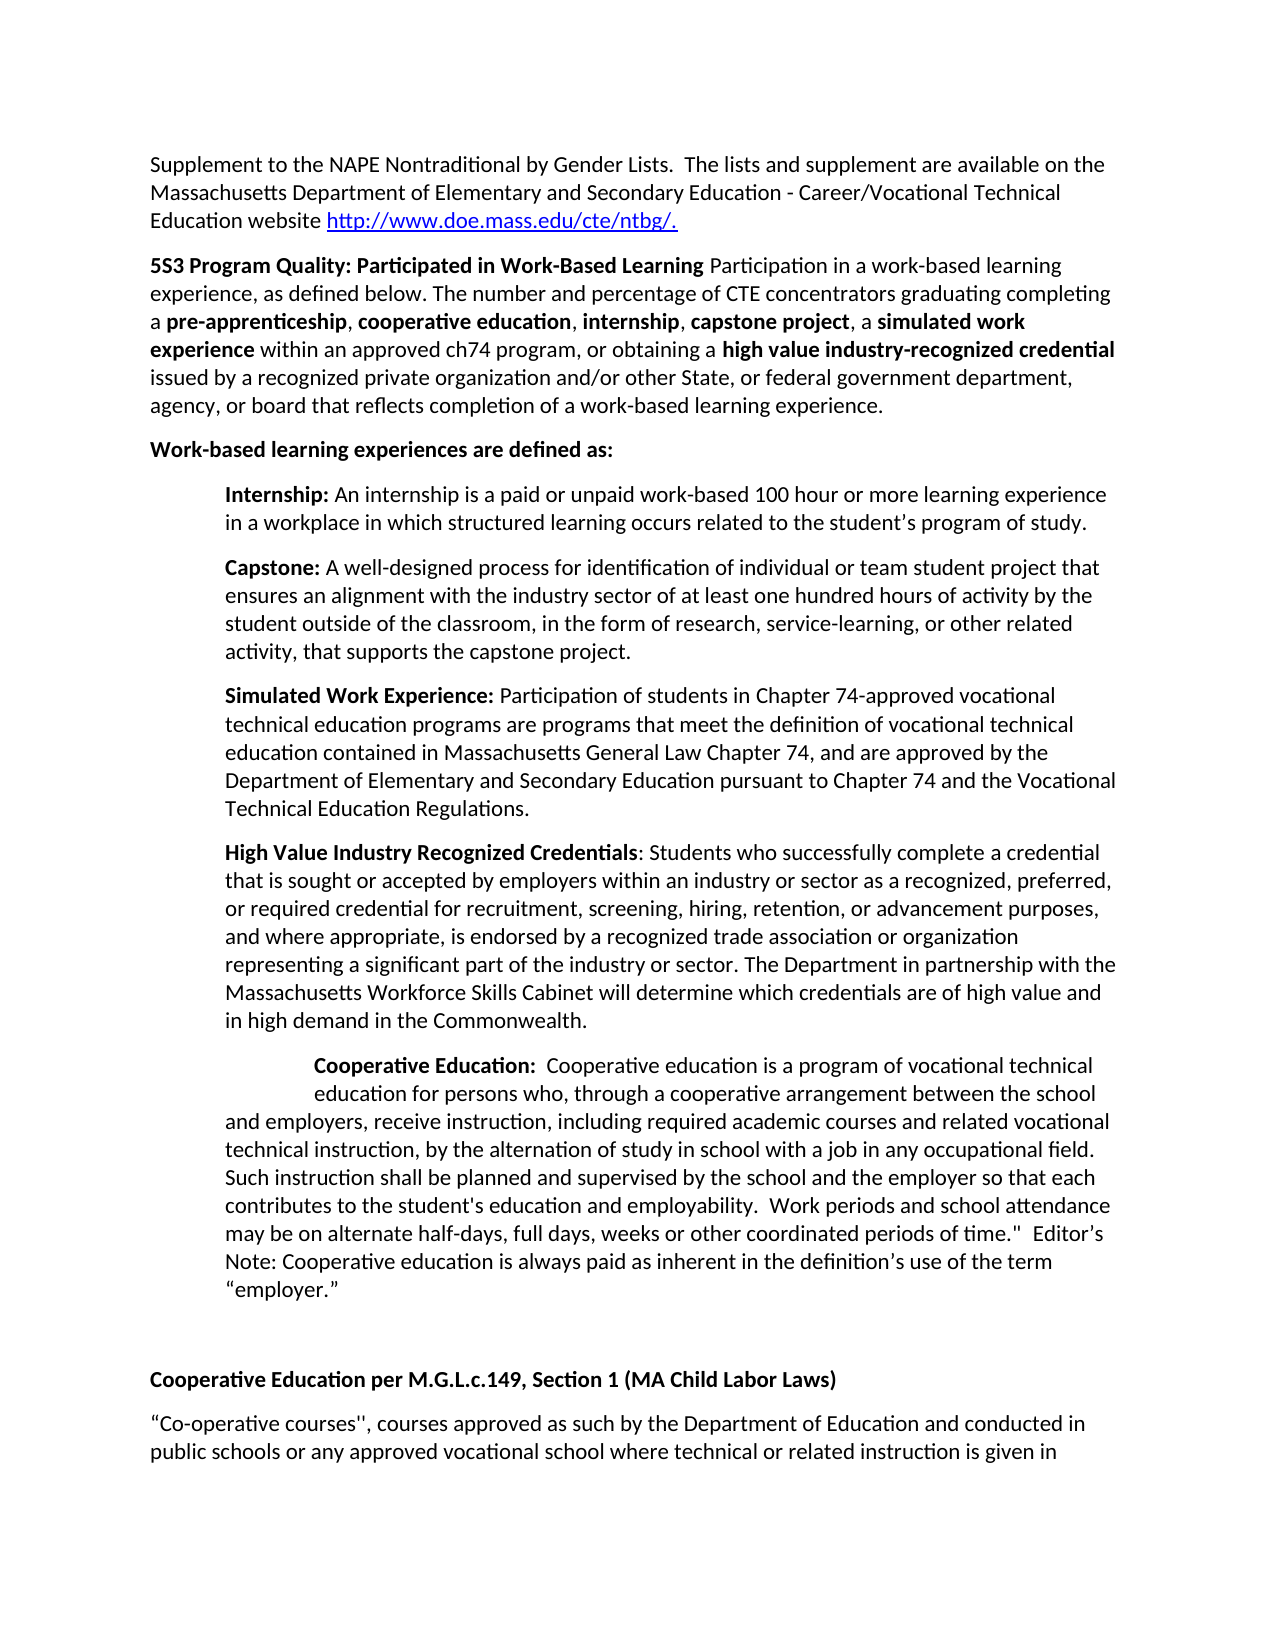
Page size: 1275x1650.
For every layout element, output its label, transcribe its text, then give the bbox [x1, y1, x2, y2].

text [150, 1409, 1125, 1466]
text Work-based learning experiences are defined as: [150, 436, 1125, 463]
text Cooperative Education: Cooperative education is a program of vocational technical education for persons who, through a cooperative arrangement between the school and employers, receive instruction, including required academic courses and related vocational technical instruction, by the alternation of study in school with a job in any occupational field. Such instruction shall be planned and supervised by the school and the employer so that each contributes to the student's education and employability. Work periods and school attendance may be on alternate half-days, full days, weeks or other coordinated periods of time." Editor’s Note: Cooperative education is always paid as inherent in the definition’s use of the term “employer.” [225, 1051, 1125, 1303]
text Cooperative Education per M.G.L.c.149, Section 1 (MA Child Labor Laws) [150, 1365, 1125, 1393]
text Simulated Work Experience: Participation of students in Chapter 74-approved vocational technical education programs are programs that meet the definition of vocational technical education contained in Massachusetts General Law Chapter 74, and are approved by the Department of Elementary and Secondary Education pursuant to Chapter 74 and the Vocational Technical Education Regulations. [530, 682, 1125, 822]
text Internship: An internship is a paid or unpaid work-based 100 hour or more learning experience in a workplace in which structured learning occurs related to the student’s program of study. [225, 480, 1125, 536]
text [150, 150, 1125, 234]
text 5S3 Program Quality: Participated in Work-Based Learning Participation in a work-based learning experience, as defined below. The number and percentage of CTE concentrators graduating completing a pre-apprenticeship, cooperative education, internship, capstone project, a simulated work experience within an approved ch74 program, or obtaining a high value industry-recognized credential issued by a recognized private organization and/or other State, or federal government department, agency, or board that reflects completion of a work-based learning experience. [150, 251, 1125, 419]
text Capstone: A well-designed process for identification of individual or team student project that ensures an alignment with the industry sector of at least one hundred hours of activity by the student outside of the classroom, in the form of research, service-learning, or other related activity, that supports the capstone project. [225, 553, 1125, 665]
text High Value Industry Recognized Credentials: Students who successfully complete a credential that is sought or accepted by employers within an industry or sector as a recognized, preferred, or required credential for recruitment, screening, hiring, retention, or advancement purposes, and where appropriate, is endorsed by a recognized trade association or organization representing a significant part of the industry or sector. The Department in partnership with the Massachusetts Workforce Skills Cabinet will determine which credentials are of high value and in high demand in the Commonwealth. [225, 838, 1125, 1034]
